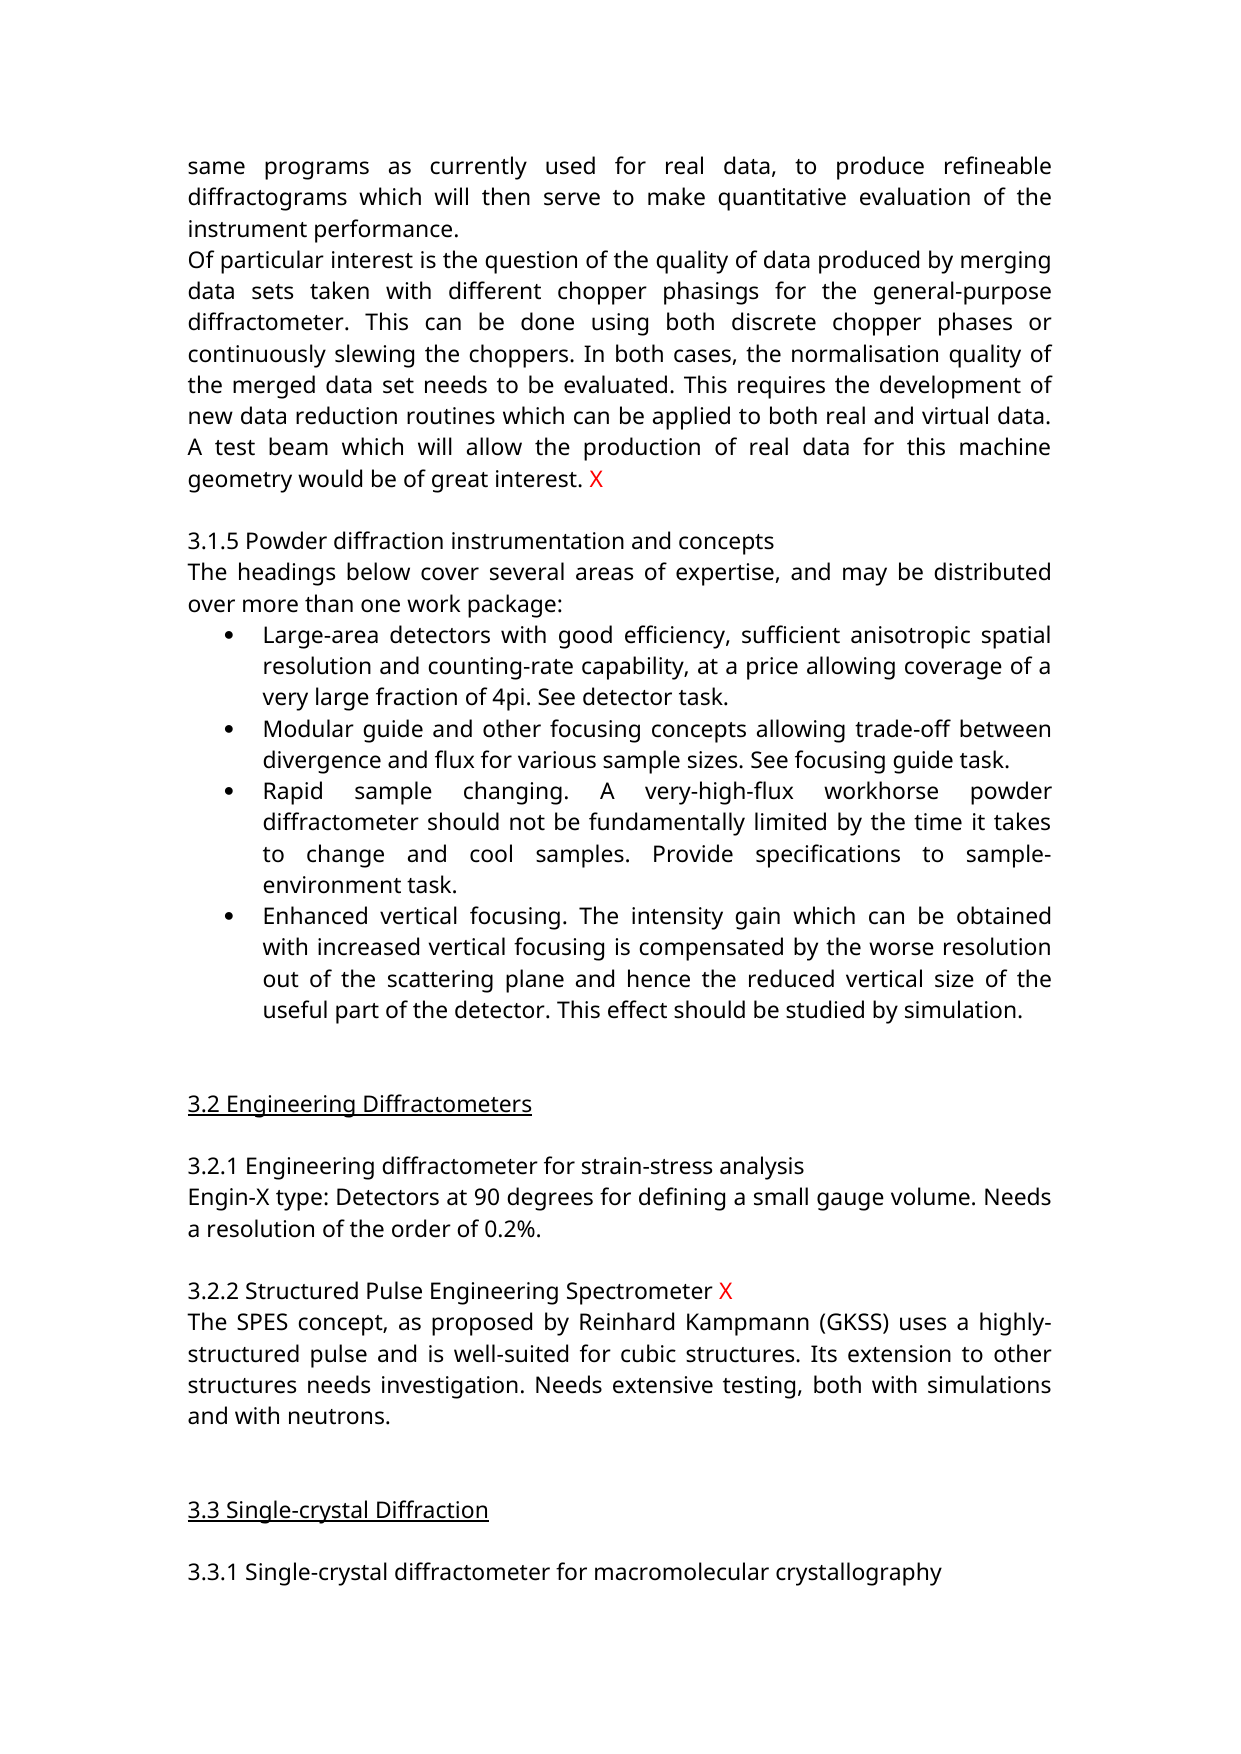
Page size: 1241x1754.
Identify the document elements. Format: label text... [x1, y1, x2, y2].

list Large-area detectors with good efficiency, sufficient anisotropic spatial resolution and counting-rate capability, at a price allowing coverage of a very large fraction of 4pi. See detector task. [225, 619, 1053, 712]
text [187, 150, 1053, 244]
list Enhanced vertical focusing. The intensity gain which can be obtained with increased vertical focusing is compensated by the worse resolution out of the scattering plane and hence the reduced vertical size of the useful part of the detector. This effect should be studied by simulation. [225, 900, 1053, 1025]
text The SPES concept, as proposed by Reinhard Kampmann (GKSS) uses a highly-structured pulse and is well-suited for cubic structures. Its extension to other structures needs investigation. Needs extensive testing, both with simulations and with neutrons. [187, 1306, 1053, 1431]
text 3.2.1 Engineering diffractometer for strain-stress analysis [187, 1150, 1053, 1181]
text 3.1.5 Powder diffraction instrumentation and concepts [187, 525, 1053, 556]
text The headings below cover several areas of expertise, and may be distributed over more than one work package: [187, 556, 1053, 619]
list Modular guide and other focusing concepts allowing trade-off between divergence and flux for various sample sizes. See focusing guide task. [225, 712, 1053, 775]
text 3.2.2 Structured Pulse Engineering Spectrometer X [187, 1275, 1053, 1306]
list Rapid sample changing. A very-high-flux workhorse powder diffractometer should not be fundamentally limited by the time it takes to change and cool samples. Provide specifications to sample-environment task. [225, 775, 1053, 900]
text 3.3.1 Single-crystal diffractometer for macromolecular crystallography [187, 1556, 1053, 1587]
text 3.2 Engineering Diffractometers [187, 1087, 1053, 1119]
text 3.3 Single-crystal Diffraction [187, 1494, 1053, 1525]
text Of particular interest is the question of the quality of data produced by merging data sets taken with different chopper phasings for the general-purpose diffractometer. This can be done using both discrete chopper phases or continuously slewing the choppers. In both cases, the normalisation quality of the merged data set needs to be evaluated. This requires the development of new data reduction routines which can be applied to both real and virtual data. A test beam which will allow the production of real data for this machine geometry would be of great interest. X [187, 244, 1053, 494]
text Engin-X type: Detectors at 90 degrees for defining a small gauge volume. Needs a resolution of the order of 0.2%. [187, 1181, 1053, 1244]
